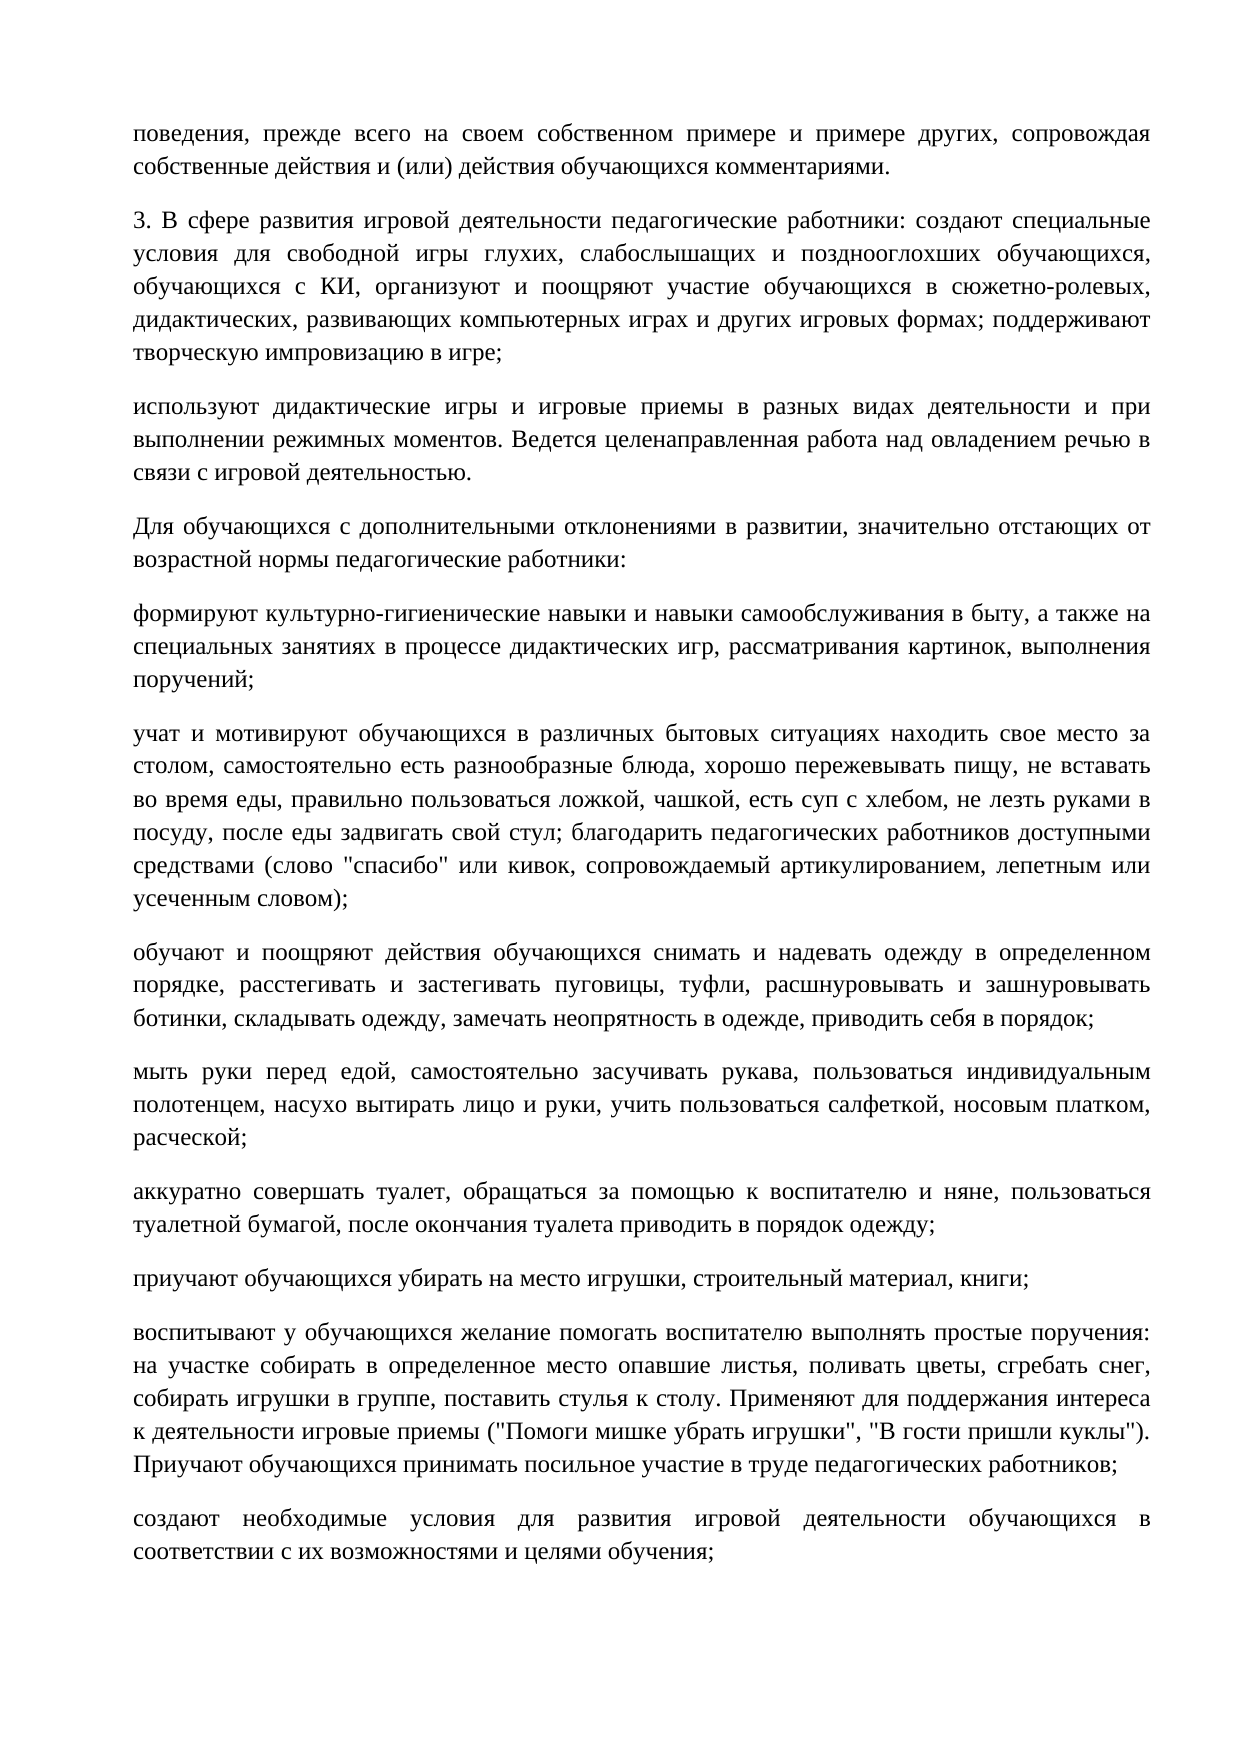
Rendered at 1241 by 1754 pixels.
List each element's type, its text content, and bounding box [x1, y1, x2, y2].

text используют дидактические игры и игровые приемы в разных видах деятельности и при выполнении режимных моментов. Ведется целенаправленная работа над овладением речью в связи с игровой деятельностью. [133, 391, 1152, 486]
text обучают и поощряют действия обучающихся снимать и надевать одежду в определенном порядке, расстегивать и застегивать пуговицы, туфли, расшнуровывать и зашнуровывать ботинки, складывать одежду, замечать неопрятность в одежде, приводить себя в порядок; [133, 937, 1152, 1031]
text приучают обучающихся убирать на место игрушки, строительный материал, книги; [133, 1263, 1152, 1292]
text создают необходимые условия для развития игровой деятельности обучающихся в соответствии с их возможностями и целями обучения; [133, 1503, 1152, 1565]
text формируют культурно-гигиенические навыки и навыки самообслуживания в быту, а также на специальных занятиях в процессе дидактических игр, рассматривания картинок, выполнения поручений; [133, 598, 1152, 692]
text учат и мотивируют обучающихся в различных бытовых ситуациях находить свое место за столом, самостоятельно есть разнообразные блюда, хорошо пережевывать пищу, не вставать во время еды, правильно пользоваться ложкой, чашкой, есть суп с хлебом, не лезть руками в посуду, после еды задвигать свой стул; благодарить педагогических работников доступными средствами (слово "спасибо" или кивок, сопровождаемый артикулированием, лепетным или усеченным словом); [133, 718, 1152, 911]
text мыть руки перед едой, самостоятельно засучивать рукава, пользоваться индивидуальным полотенцем, насухо вытирать лицо и руки, учить пользоваться салфеткой, носовым платком, расческой; [133, 1056, 1152, 1151]
text аккуратно совершать туалет, обращаться за помощью к воспитателю и няне, пользоваться туалетной бумагой, после окончания туалета приводить в порядок одежду; [133, 1176, 1152, 1238]
text Для обучающихся с дополнительными отклонениями в развитии, значительно отстающих от возрастной нормы педагогические работники: [133, 511, 1152, 573]
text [133, 118, 1152, 180]
text 3. В сфере развития игровой деятельности педагогические работники: создают специальные условия для свободной игры глухих, слабослышащих и позднооглохших обучающихся, обучающихся с КИ, организуют и поощряют участие обучающихся в сюжетно-ролевых, дидактических, развивающих компьютерных играх и других игровых формах; поддерживают творческую импровизацию в игре; [133, 205, 1152, 366]
text воспитывают у обучающихся желание помогать воспитателю выполнять простые поручения: на участке собирать в определенное место опавшие листья, поливать цветы, сгребать снег, собирать игрушки в группе, поставить стулья к столу. Применяют для поддержания интереса к деятельности игровые приемы ("Помоги мишке убрать игрушки", "В гости пришли куклы"). Приучают обучающихся принимать посильное участие в труде педагогических работников; [133, 1317, 1152, 1478]
